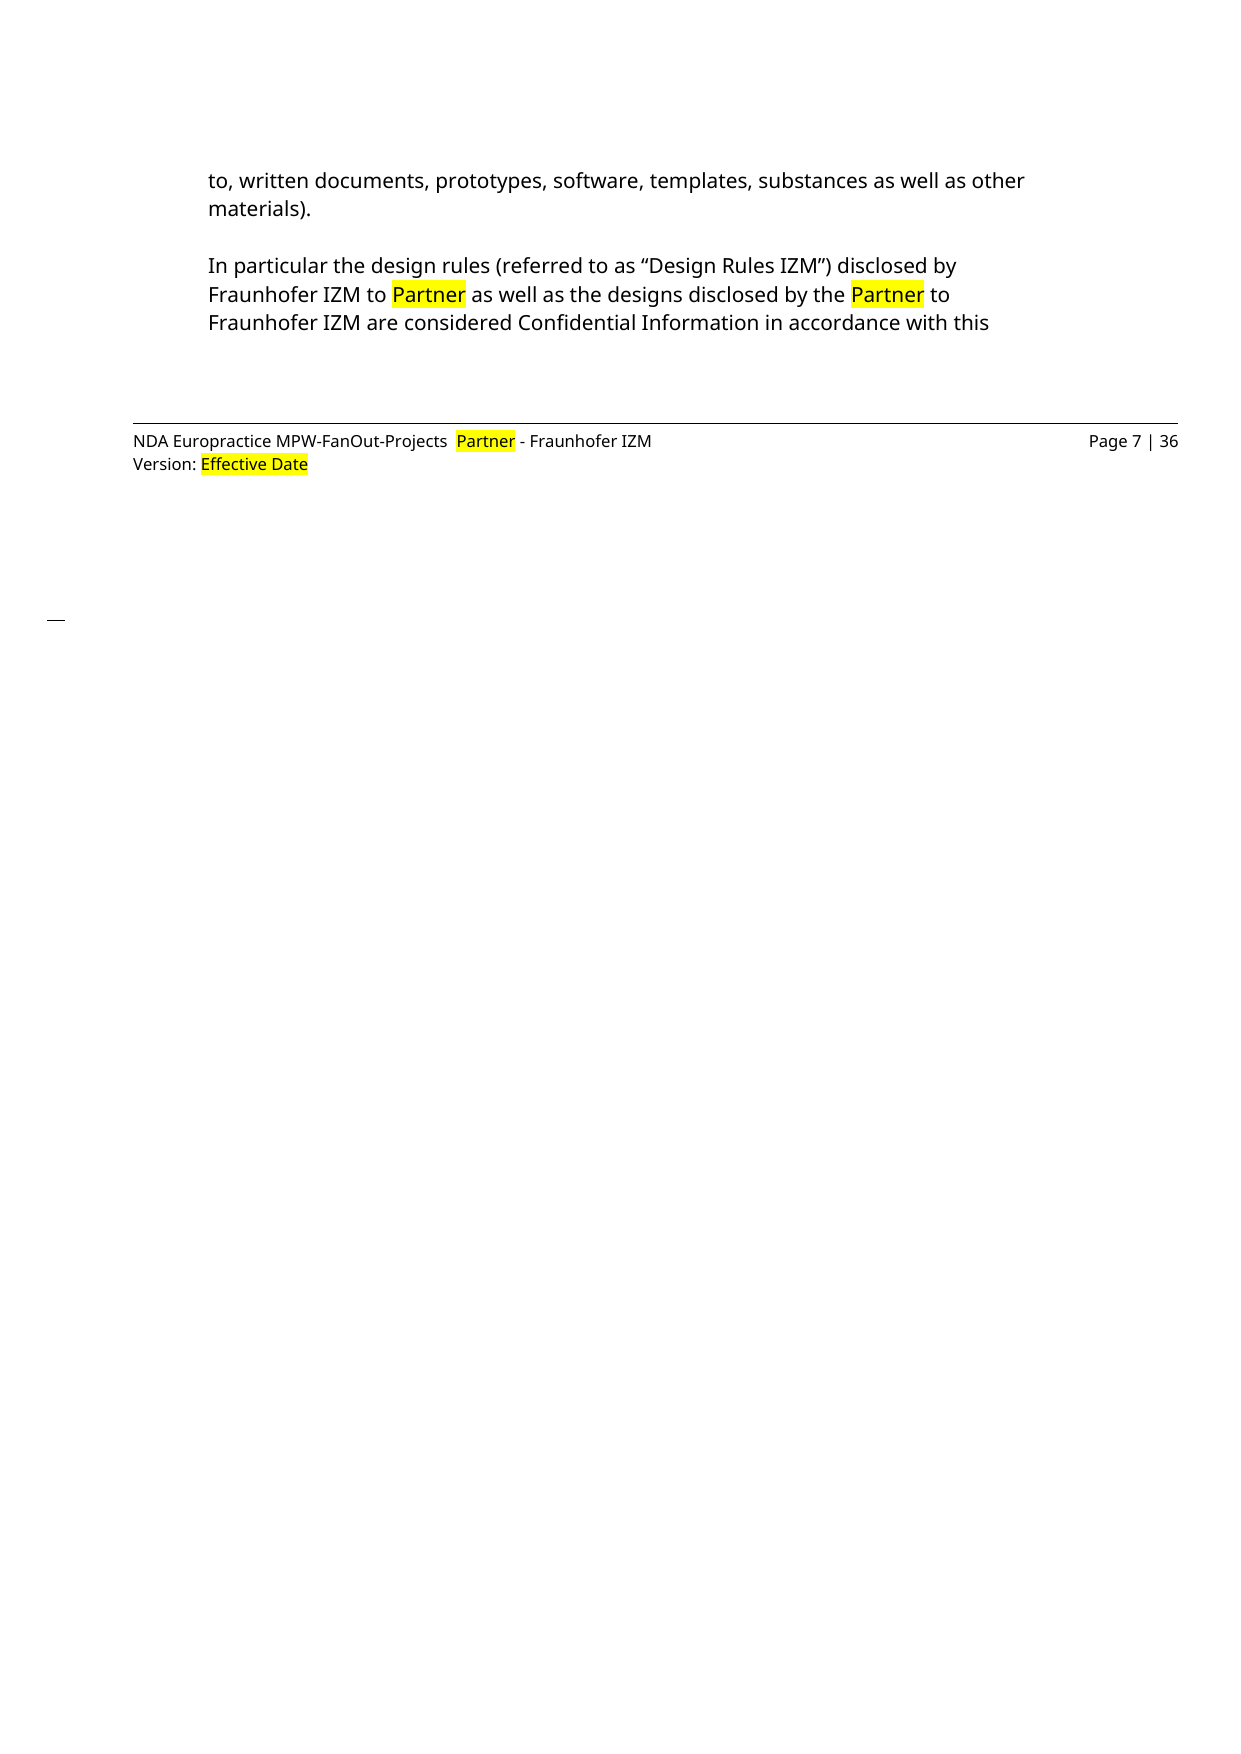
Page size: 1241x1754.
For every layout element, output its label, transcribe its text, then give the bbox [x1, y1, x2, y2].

list »Confidential Information« (i.e. information that must not be disclosed), within the meaning of this Agreement, refers to any and all information that was disclosed during the term of this Agreement in oral, written, electronic or other form to the other Contracting Party in connection with the Purpose and that was hereby identified as being confidential. (The term »Information« includes, but is not limited to, written documents, prototypes, software, templates, substances as well as other materials). In particular the design rules (referred to as “Design Rules IZM”) disclosed by Fraunhofer IZM to Partner as well as the designs disclosed by the Partner to Fraunhofer IZM are considered Confidential Information in accordance with this Agreement. [170, 166, 1045, 337]
